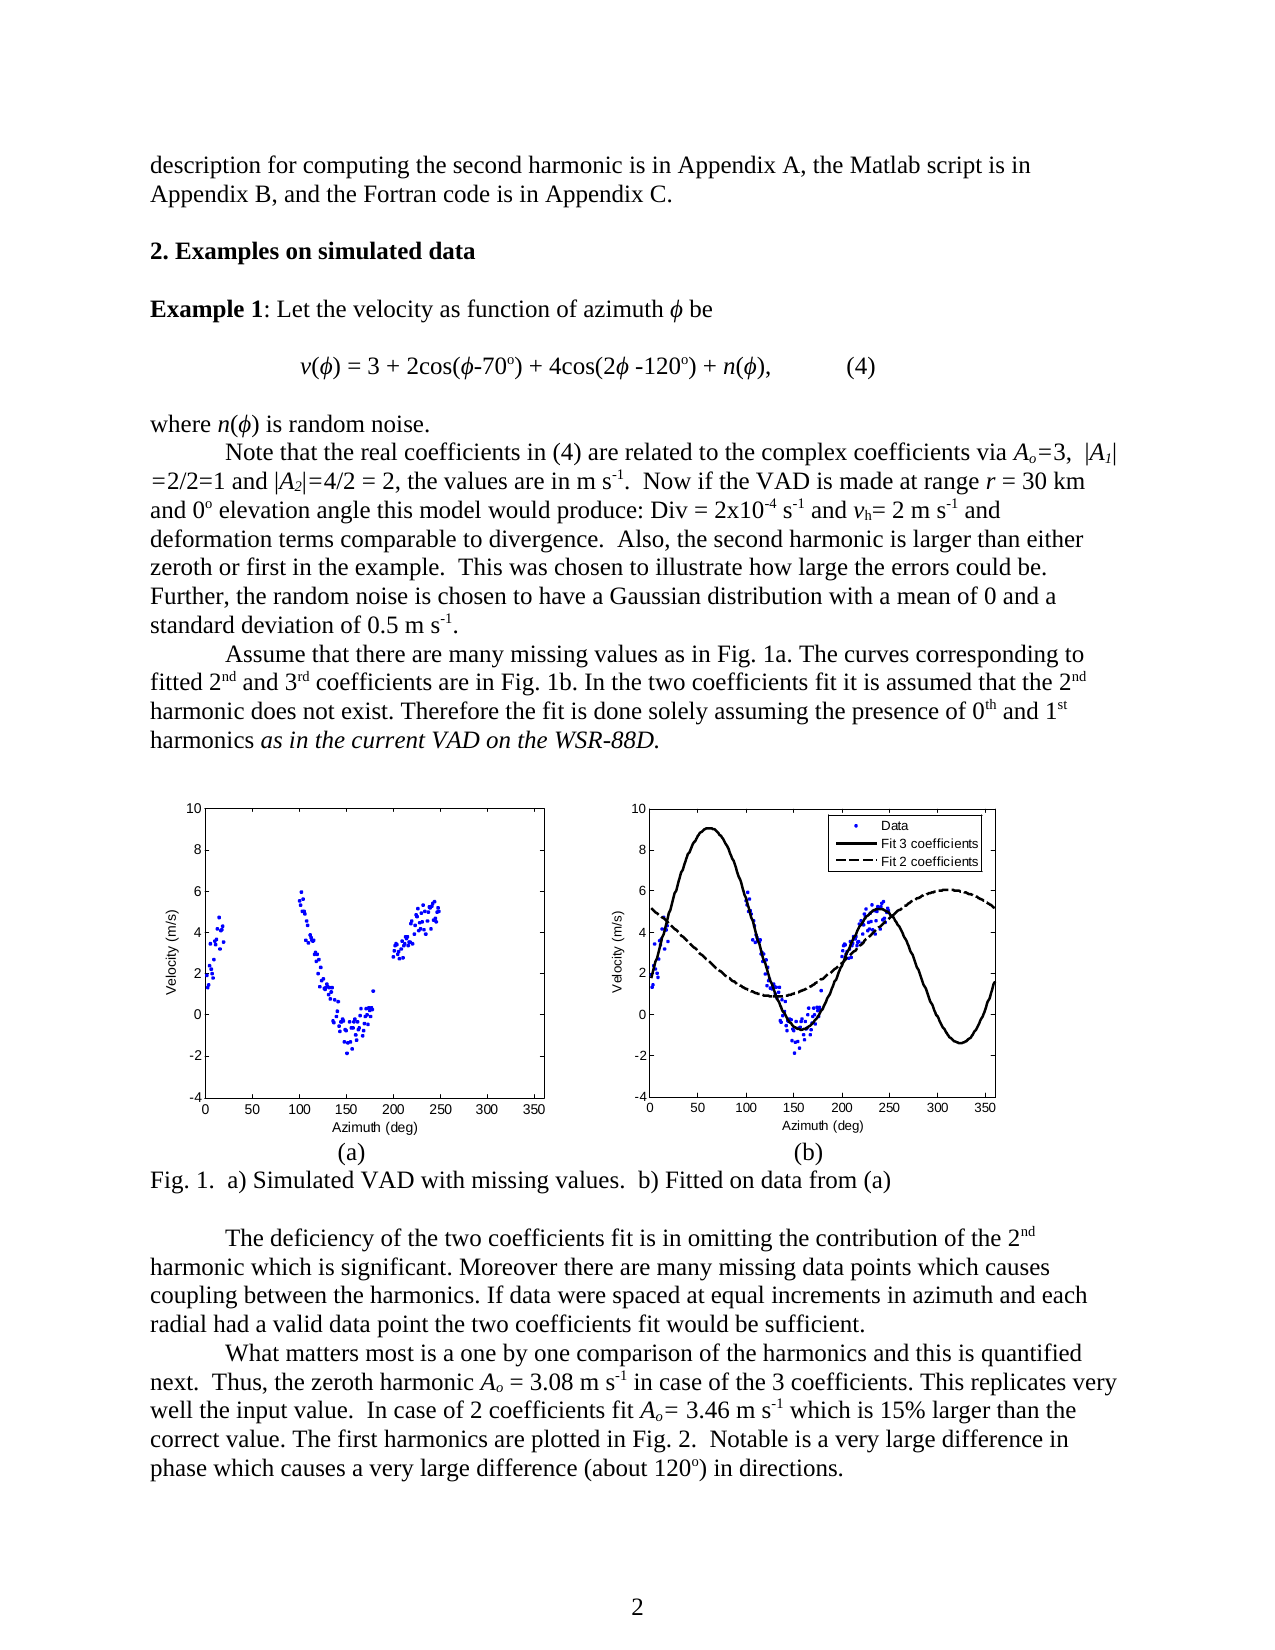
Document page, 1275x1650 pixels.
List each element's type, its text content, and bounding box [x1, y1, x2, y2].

text 2. Examples on simulated data [150, 236, 1125, 265]
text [150, 150, 1125, 207]
text Assume that there are many missing values as in Fig. 1a. The curves corresponding to fitted 2nd and 3rd coefficients are in Fig. 1b. In the two coefficients fit it is assumed that the 2nd harmonic does not exist. Therefore the fit is done solely assuming the presence of 0th and 1st harmonics as in the current VAD on the WSR-88D. [150, 639, 1125, 754]
text The deficiency of the two coefficients fit is in omitting the contribution of the 2nd harmonic which is significant. Moreover there are many missing data points which causes coupling between the harmonics. If data were spaced at equal increments in azimuth and each radial had a valid data point the two coefficients fit would be sufficient. [150, 1223, 1125, 1338]
text Fig. 1. a) Simulated VAD with missing values. b) Fitted on data from (a) [150, 1165, 1125, 1194]
text What matters most is a one by one comparison of the harmonics and this is quantified next. Thus, the zeroth harmonic Ao = 3.08 m s-1 in case of the 3 coefficients. This replicates very well the input value. In case of 2 coefficients fit Ao= 3.46 m s-1 which is 15% larger than the correct value. The first harmonics are plotted in Fig. 2. Notable is a very large difference in phase which causes a very large difference (about 120o) in directions. [150, 1338, 1125, 1482]
text v(ϕ) = 3 + 2cos(ϕ-70o) + 4cos(2ϕ -120o) + n(ϕ), (4) [150, 351, 1125, 380]
text Note that the real coefficients in (4) are related to the complex coefficients via Ao=3, |A1|=2/2=1 and |A2|=4/2 = 2, the values are in m s-1. Now if the VAD is made at range r = 30 km and 0o elevation angle this model would produce: Div = 2x10-4 s-1 and vh= 2 m s-1 and deformation terms comparable to divergence. Also, the second harmonic is larger than either zeroth or first in the example. This was chosen to illustrate how large the errors could be. Further, the random noise is chosen to have a Gaussian distribution with a mean of 0 and a standard deviation of 0.5 m s-1. [150, 437, 1125, 639]
text Example 1: Let the velocity as function of azimuth ϕ be [150, 294, 1125, 322]
text where n(ϕ) is random noise. [150, 409, 1125, 437]
text (a) (b) [150, 1137, 1125, 1165]
